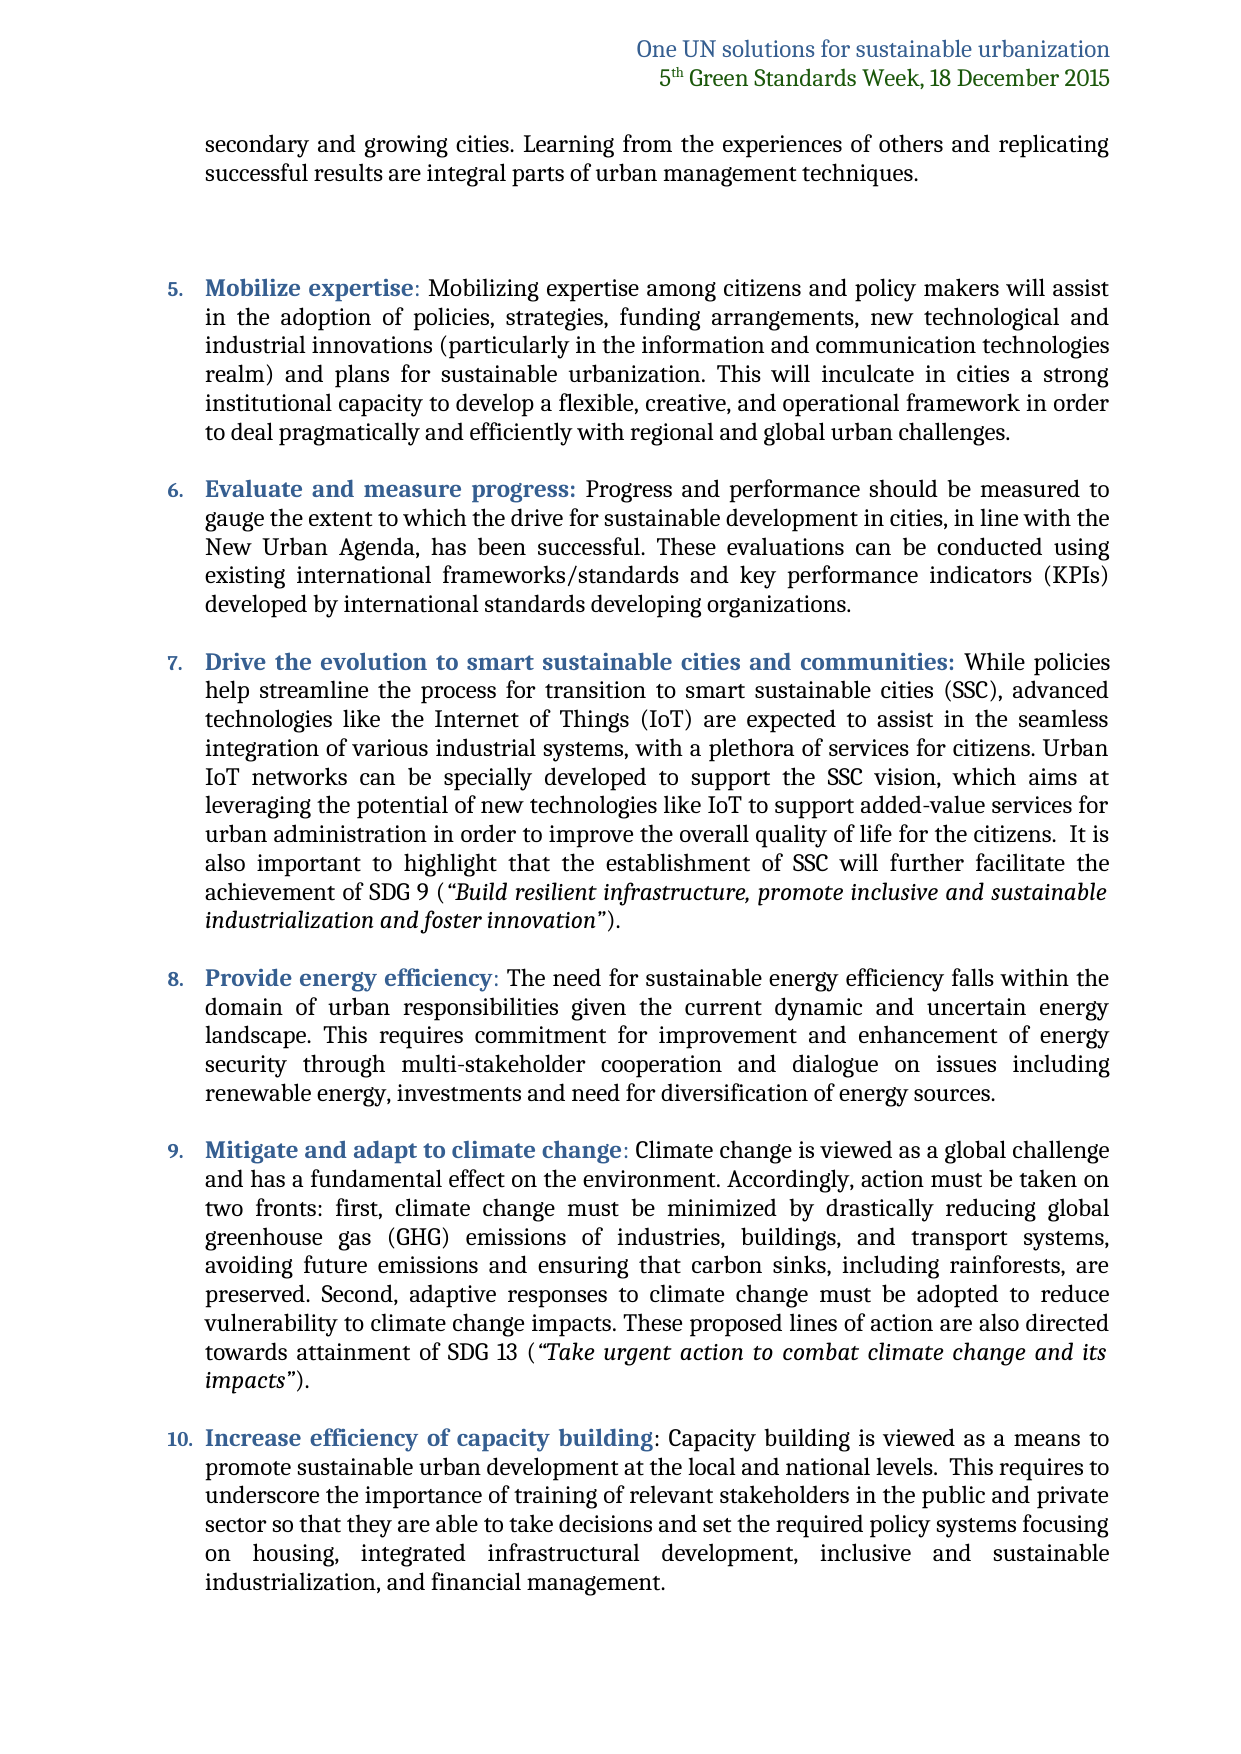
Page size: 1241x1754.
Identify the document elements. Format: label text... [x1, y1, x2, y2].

list Drive the evolution to smart sustainable cities and communities: While policies help streamline the process for transition to smart sustainable cities (SSC), advanced technologies like the Internet of Things (IoT) are expected to assist in the seamless integration of various industrial systems, with a plethora of services for citizens. Urban IoT networks can be specially developed to support the SSC vision, which aims at leveraging the potential of new technologies like IoT to support added-value services for urban administration in order to improve the overall quality of life for the citizens. It is also important to highlight that the establishment of SSC will further facilitate the achievement of SDG 9 (“Build resilient infrastructure, promote inclusive and sustainable industrialization and foster innovation”). [167, 647, 1110, 935]
list Mobilize expertise: Mobilizing expertise among citizens and policy makers will assist in the adoption of policies, strategies, funding arrangements, new technological and industrial innovations (particularly in the information and communication technologies realm) and plans for sustainable urbanization. This will inculcate in cities a strong institutional capacity to develop a flexible, creative, and operational framework in order to deal pragmatically and efficiently with regional and global urban challenges. [167, 274, 1110, 446]
list Mitigate and adapt to climate change: Climate change is viewed as a global challenge and has a fundamental effect on the environment. Accordingly, action must be taken on two fronts: first, climate change must be minimized by drastically reducing global greenhouse gas (GHG) emissions of industries, buildings, and transport systems, avoiding future emissions and ensuring that carbon sinks, including rainforests, are preserved. Second, adaptive responses to climate change must be adopted to reduce vulnerability to climate change impacts. These proposed lines of action are also directed towards attainment of SDG 13 (“Take urgent action to combat climate change and its impacts”). [167, 1136, 1110, 1395]
list Evaluate and measure progress: Progress and performance should be measured to gauge the extent to which the drive for sustainable development in cities, in line with the New Urban Agenda, has been successful. These evaluations can be conducted using existing international frameworks/standards and key performance indicators (KPIs) developed by international standards developing organizations. [167, 475, 1110, 619]
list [167, 130, 1110, 187]
list Increase efficiency of capacity building: Capacity building is viewed as a means to promote sustainable urban development at the local and national levels. This requires to underscore the importance of training of relevant stakeholders in the public and private sector so that they are able to take decisions and set the required policy systems focusing on housing, integrated infrastructural development, inclusive and sustainable industrialization, and financial management. [167, 1424, 1110, 1596]
list Provide energy efficiency: The need for sustainable energy efficiency falls within the domain of urban responsibilities given the current dynamic and uncertain energy landscape. This requires commitment for improvement and enhancement of energy security through multi-stakeholder cooperation and dialogue on issues including renewable energy, investments and need for diversification of energy sources. [167, 964, 1110, 1107]
